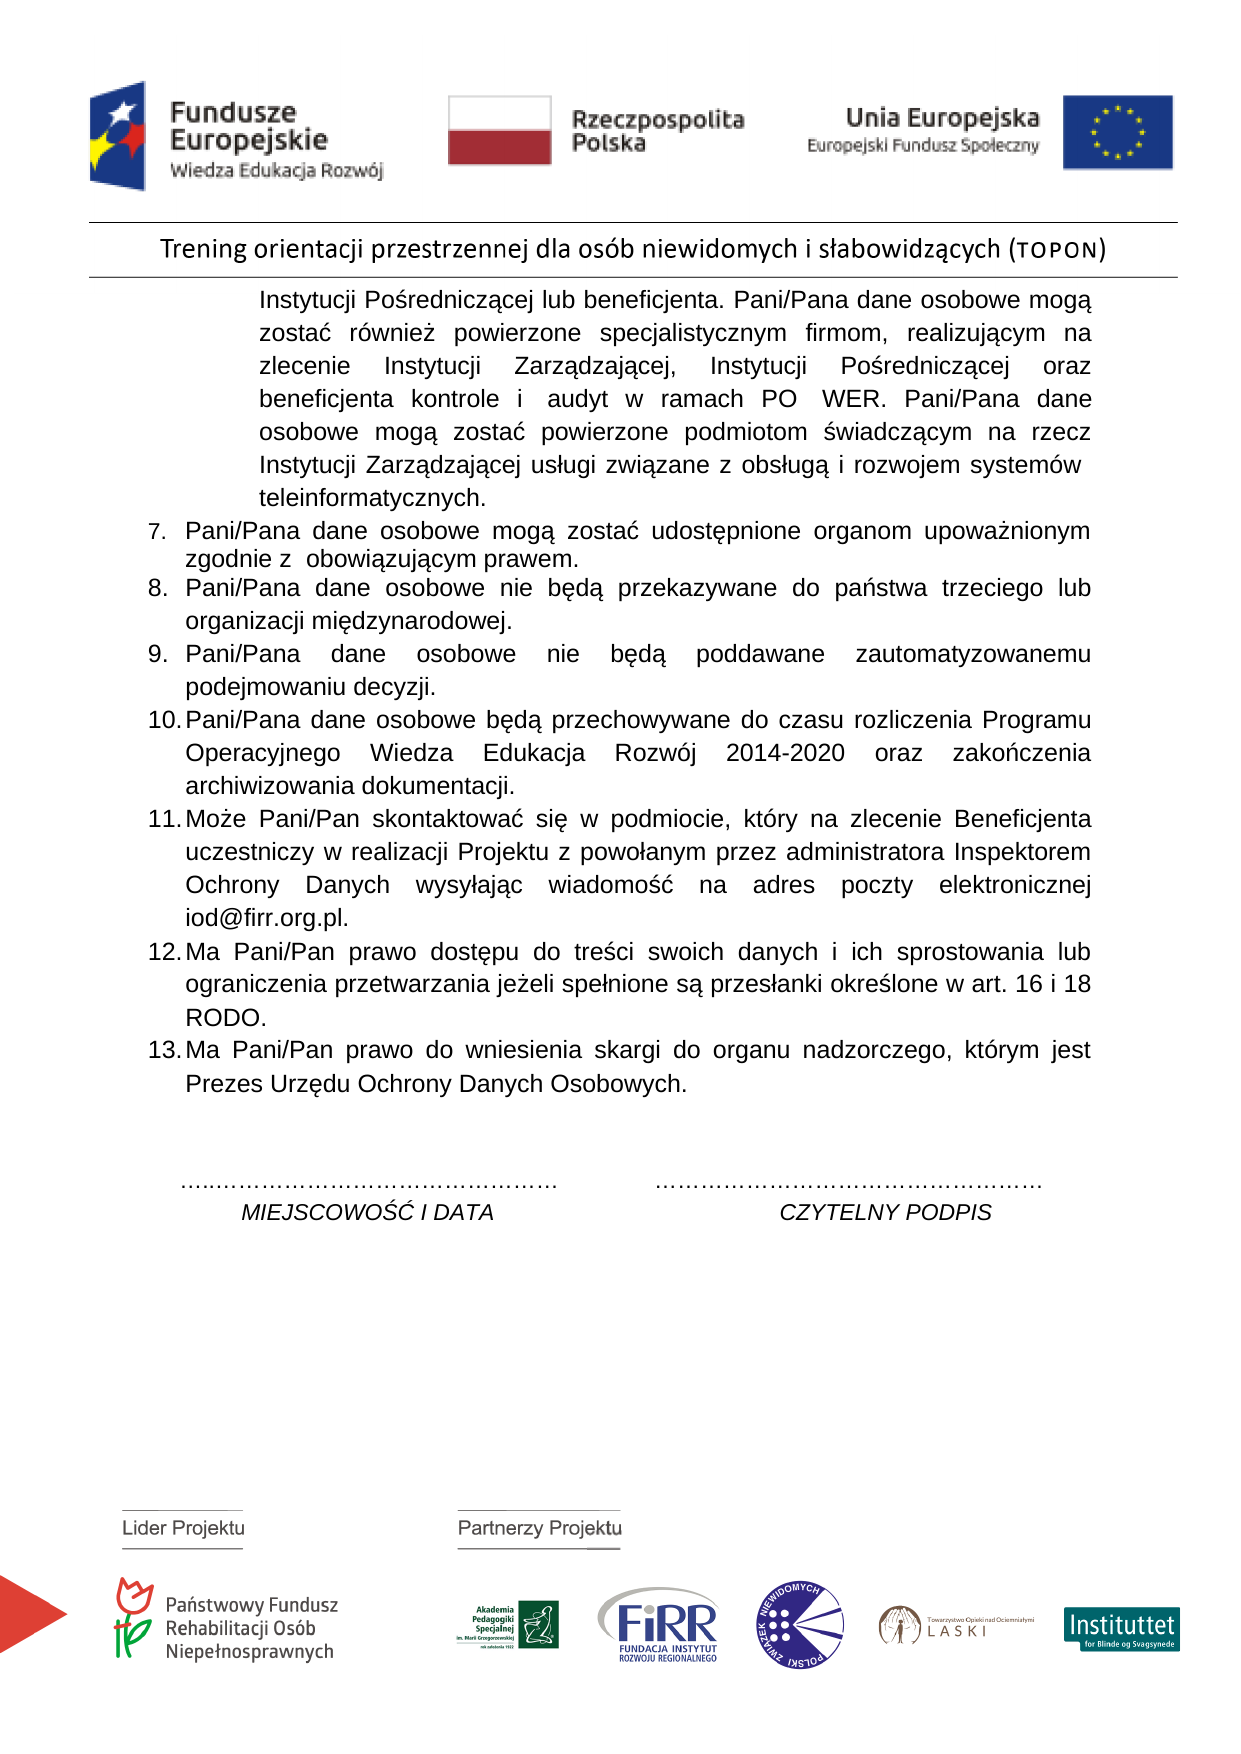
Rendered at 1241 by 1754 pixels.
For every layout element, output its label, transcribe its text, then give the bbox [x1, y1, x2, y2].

picture [13, 35, 1241, 294]
list Pani/Pana dane osobowe mogą zostać udostępnione organom upoważnionym zgodnie z obowiązującym prawem. [148, 516, 1093, 573]
list Może Pani/Pan skontaktować się w podmiocie, który na zlecenie Beneficjenta uczestniczy w realizacji Projektu z powołanym przez administratora Inspektorem Ochrony Danych wysyłając wiadomość na adres poczty elektronicznej iod@firr.org.pl. [148, 804, 1093, 932]
table_header …………………………………………… [590, 1167, 1107, 1199]
list Pani/Pana dane osobowe nie będą poddawane zautomatyzowanemu podejmowaniu decyzji. [148, 639, 1093, 701]
table_cell CZYTELNY PODPIS [590, 1199, 1107, 1232]
list Pani/Pana dane osobowe będą przechowywane do czasu rozliczenia Programu Operacyjnego Wiedza Edukacja Rozwój 2014-2020 oraz zakończenia archiwizowania dokumentacji. [148, 705, 1093, 800]
list Pani/Pana dane osobowe nie będą przekazywane do państwa trzeciego lub organizacji międzynarodowej. [148, 573, 1093, 635]
table_header …..……………………………………… [148, 1167, 590, 1199]
list Ma Pani/Pan prawo do wniesienia skargi do organu nadzorczego, którym jest Prezes Urzędu Ochrony Danych Osobowych. [148, 1036, 1093, 1097]
table_cell MIEJSCOWOŚĆ I DATA [148, 1199, 590, 1232]
list Ma Pani/Pan prawo dostępu do treści swoich danych i ich sprostowania lub ograniczenia przetwarzania jeżeli spełnione są przesłanki określone w art. 16 i 18 RODO. [148, 936, 1093, 1031]
picture [0, 1486, 1241, 1751]
